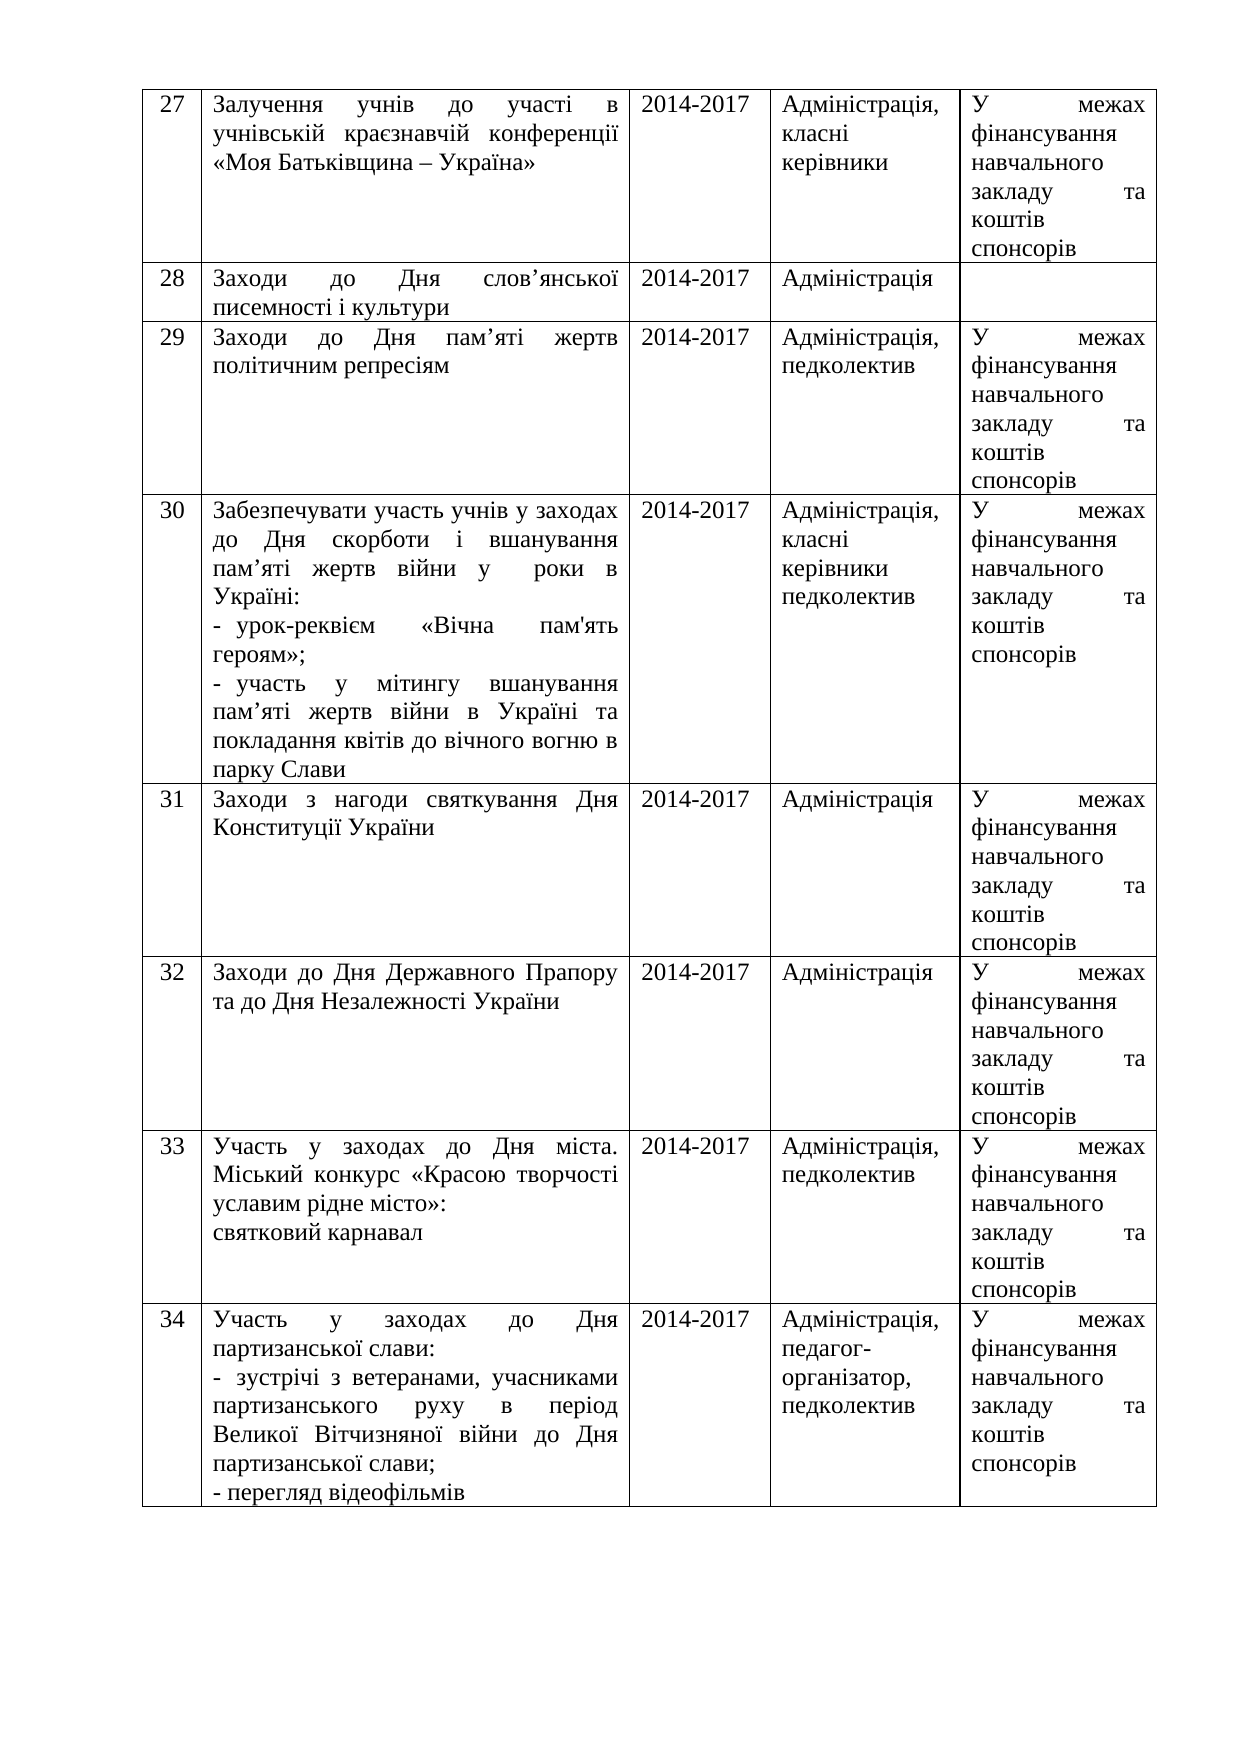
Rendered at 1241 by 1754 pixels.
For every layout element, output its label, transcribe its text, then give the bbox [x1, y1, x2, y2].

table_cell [961, 90, 1156, 262]
table_cell Забезпечувати участь учнів у заходах до Дня скорботи і вшанування пам’яті жертв війни у роки в Україні: урок-реквієм «Вічна пам'ять героям»; участь у мітингу вшанування пам’яті жертв війни в Україні та покладання квітів до вічного вогню в парку Слави [202, 495, 629, 783]
table_cell 31 [143, 784, 201, 956]
table_cell Залучення учнів до участі в учнівській краєзнавчій конференції «Моя Батьківщина – Україна» [202, 90, 629, 262]
table_cell Адміністрація, класні керівники [771, 90, 959, 262]
table_cell 2014-2017 [630, 1304, 770, 1506]
table_cell Адміністрація, педколектив [771, 322, 959, 494]
table_cell У межах фінансування навчального закладу та коштів спонсорів [961, 957, 1156, 1130]
table_cell 29 [143, 322, 201, 494]
table_cell 30 [143, 495, 201, 783]
table_cell Заходи з нагоди святкування Дня Конституції України [202, 784, 629, 956]
table_cell Адміністрація, класні керівники педколектив [771, 495, 959, 783]
table_cell 2014-2017 [630, 495, 770, 783]
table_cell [961, 1304, 1156, 1506]
table_cell 34 [143, 1304, 201, 1506]
table_cell У межах фінансування навчального закладу та коштів спонсорів [961, 1131, 1156, 1303]
table_cell 2014-2017 [630, 322, 770, 494]
table_cell 2014-2017 [630, 1131, 770, 1303]
table_cell Адміністрація, педколектив [771, 1131, 959, 1303]
table_cell Заходи до Дня пам’яті жертв політичним репресіям [202, 322, 629, 494]
table_cell Адміністрація [771, 957, 959, 1130]
table_cell 27 [143, 90, 201, 262]
table_cell 2014-2017 [630, 90, 770, 262]
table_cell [771, 1304, 959, 1506]
table_cell Участь у заходах до Дня міста. Міський конкурс «Красою творчості уславим рідне місто»: святковий карнавал [202, 1131, 629, 1303]
table_cell У межах фінансування навчального закладу та коштів спонсорів [961, 322, 1156, 494]
table_cell 2014-2017 [630, 957, 770, 1130]
table_cell 2014-2017 [630, 784, 770, 956]
table_cell 32 [143, 957, 201, 1130]
table_cell Участь у заходах до Дня партизанської слави: зустрічі з ветеранами, учасниками партизанського руху в період Великої Вітчизняної війни до Дня партизанської слави; - перегляд відеофільмів [202, 1304, 629, 1506]
table_cell 2014-2017 [630, 263, 770, 321]
table_cell У межах фінансування навчального закладу та коштів спонсорів [961, 495, 1156, 783]
table_cell Заходи до Дня Державного Прапору та до Дня Незалежності України [202, 957, 629, 1130]
table_cell Заходи до Дня слов’янської писемності і культури [202, 263, 629, 321]
table_cell 33 [143, 1131, 201, 1303]
table_cell 28 [143, 263, 201, 321]
table_cell У межах фінансування навчального закладу та коштів спонсорів [961, 784, 1156, 956]
table_cell Адміністрація [771, 263, 959, 321]
table_cell Адміністрація [771, 784, 959, 956]
table_cell [961, 263, 1156, 321]
